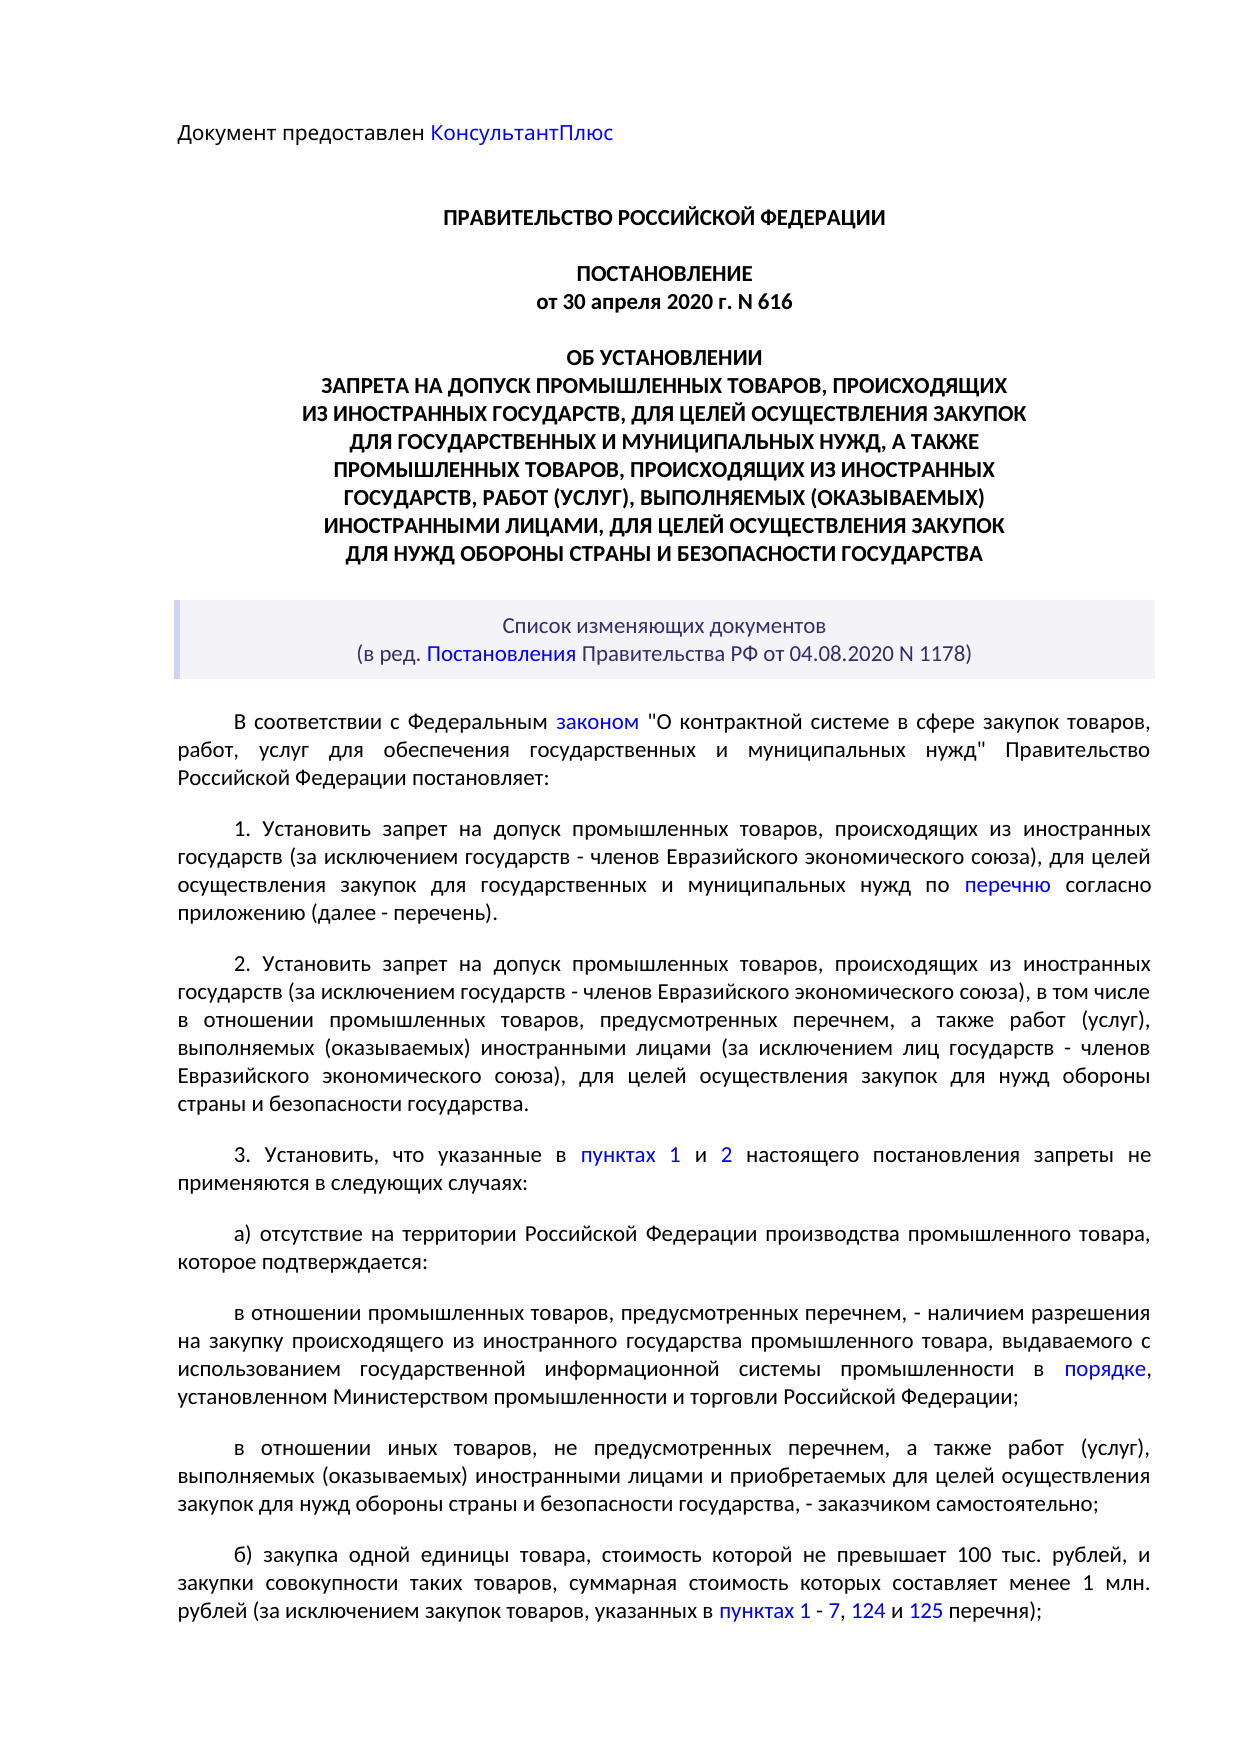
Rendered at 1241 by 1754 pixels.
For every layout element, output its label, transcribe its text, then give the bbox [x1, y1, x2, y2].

table_header Список изменяющих документов (в ред. Постановления Правительства РФ от 04.08.2020 N 1178) [180, 600, 1149, 679]
text б) закупка одной единицы товара, стоимость которой не превышает 100 тыс. рублей, и закупки совокупности таких товаров, суммарная стоимость которых составляет менее 1 млн. рублей (за исключением закупок товаров, указанных в пунктах 1 - 7, 124 и 125 перечня); [177, 1540, 1152, 1624]
title ИЗ ИНОСТРАННЫХ ГОСУДАРСТВ, ДЛЯ ЦЕЛЕЙ ОСУЩЕСТВЛЕНИЯ ЗАКУПОК [177, 399, 1152, 427]
title ЗАПРЕТА НА ДОПУСК ПРОМЫШЛЕННЫХ ТОВАРОВ, ПРОИСХОДЯЩИХ [177, 371, 1152, 399]
title от 30 апреля 2020 г. N 616 [177, 287, 1152, 315]
text а) отсутствие на территории Российской Федерации производства промышленного товара, которое подтверждается: [177, 1219, 1152, 1275]
title ДЛЯ ГОСУДАРСТВЕННЫХ И МУНИЦИПАЛЬНЫХ НУЖД, А ТАКЖЕ [177, 427, 1152, 455]
title Документ предоставлен КонсультантПлюс [177, 118, 1152, 175]
text в отношении иных товаров, не предусмотренных перечнем, а также работ (услуг), выполняемых (оказываемых) иностранными лицами и приобретаемых для целей осуществления закупок для нужд обороны страны и безопасности государства, - заказчиком самостоятельно; [177, 1433, 1152, 1517]
title ОБ УСТАНОВЛЕНИИ [177, 343, 1152, 371]
title ДЛЯ НУЖД ОБОРОНЫ СТРАНЫ И БЕЗОПАСНОСТИ ГОСУДАРСТВА [177, 539, 1152, 567]
title ГОСУДАРСТВ, РАБОТ (УСЛУГ), ВЫПОЛНЯЕМЫХ (ОКАЗЫВАЕМЫХ) [177, 483, 1152, 511]
text 2. Установить запрет на допуск промышленных товаров, происходящих из иностранных государств (за исключением государств - членов Евразийского экономического союза), в том числе в отношении промышленных товаров, предусмотренных перечнем, а также работ (услуг), выполняемых (оказываемых) иностранными лицами (за исключением лиц государств - членов Евразийского экономического союза), для целей осуществления закупок для нужд обороны страны и безопасности государства. [177, 949, 1152, 1117]
title ПОСТАНОВЛЕНИЕ [177, 259, 1152, 287]
text в отношении промышленных товаров, предусмотренных перечнем, - наличием разрешения на закупку происходящего из иностранного государства промышленного товара, выдаваемого с использованием государственной информационной системы промышленности в порядке, установленном Министерством промышленности и торговли Российской Федерации; [177, 1298, 1152, 1410]
text 1. Установить запрет на допуск промышленных товаров, происходящих из иностранных государств (за исключением государств - членов Евразийского экономического союза), для целей осуществления закупок для государственных и муниципальных нужд по перечню согласно приложению (далее - перечень). [177, 814, 1152, 926]
title ПРАВИТЕЛЬСТВО РОССИЙСКОЙ ФЕДЕРАЦИИ [177, 203, 1152, 231]
text В соответствии с Федеральным законом "О контрактной системе в сфере закупок товаров, работ, услуг для обеспечения государственных и муниципальных нужд" Правительство Российской Федерации постановляет: [177, 707, 1152, 791]
title ПРОМЫШЛЕННЫХ ТОВАРОВ, ПРОИСХОДЯЩИХ ИЗ ИНОСТРАННЫХ [177, 455, 1152, 483]
title ИНОСТРАННЫМИ ЛИЦАМИ, ДЛЯ ЦЕЛЕЙ ОСУЩЕСТВЛЕНИЯ ЗАКУПОК [177, 511, 1152, 539]
text 3. Установить, что указанные в пунктах 1 и 2 настоящего постановления запреты не применяются в следующих случаях: [177, 1140, 1152, 1196]
